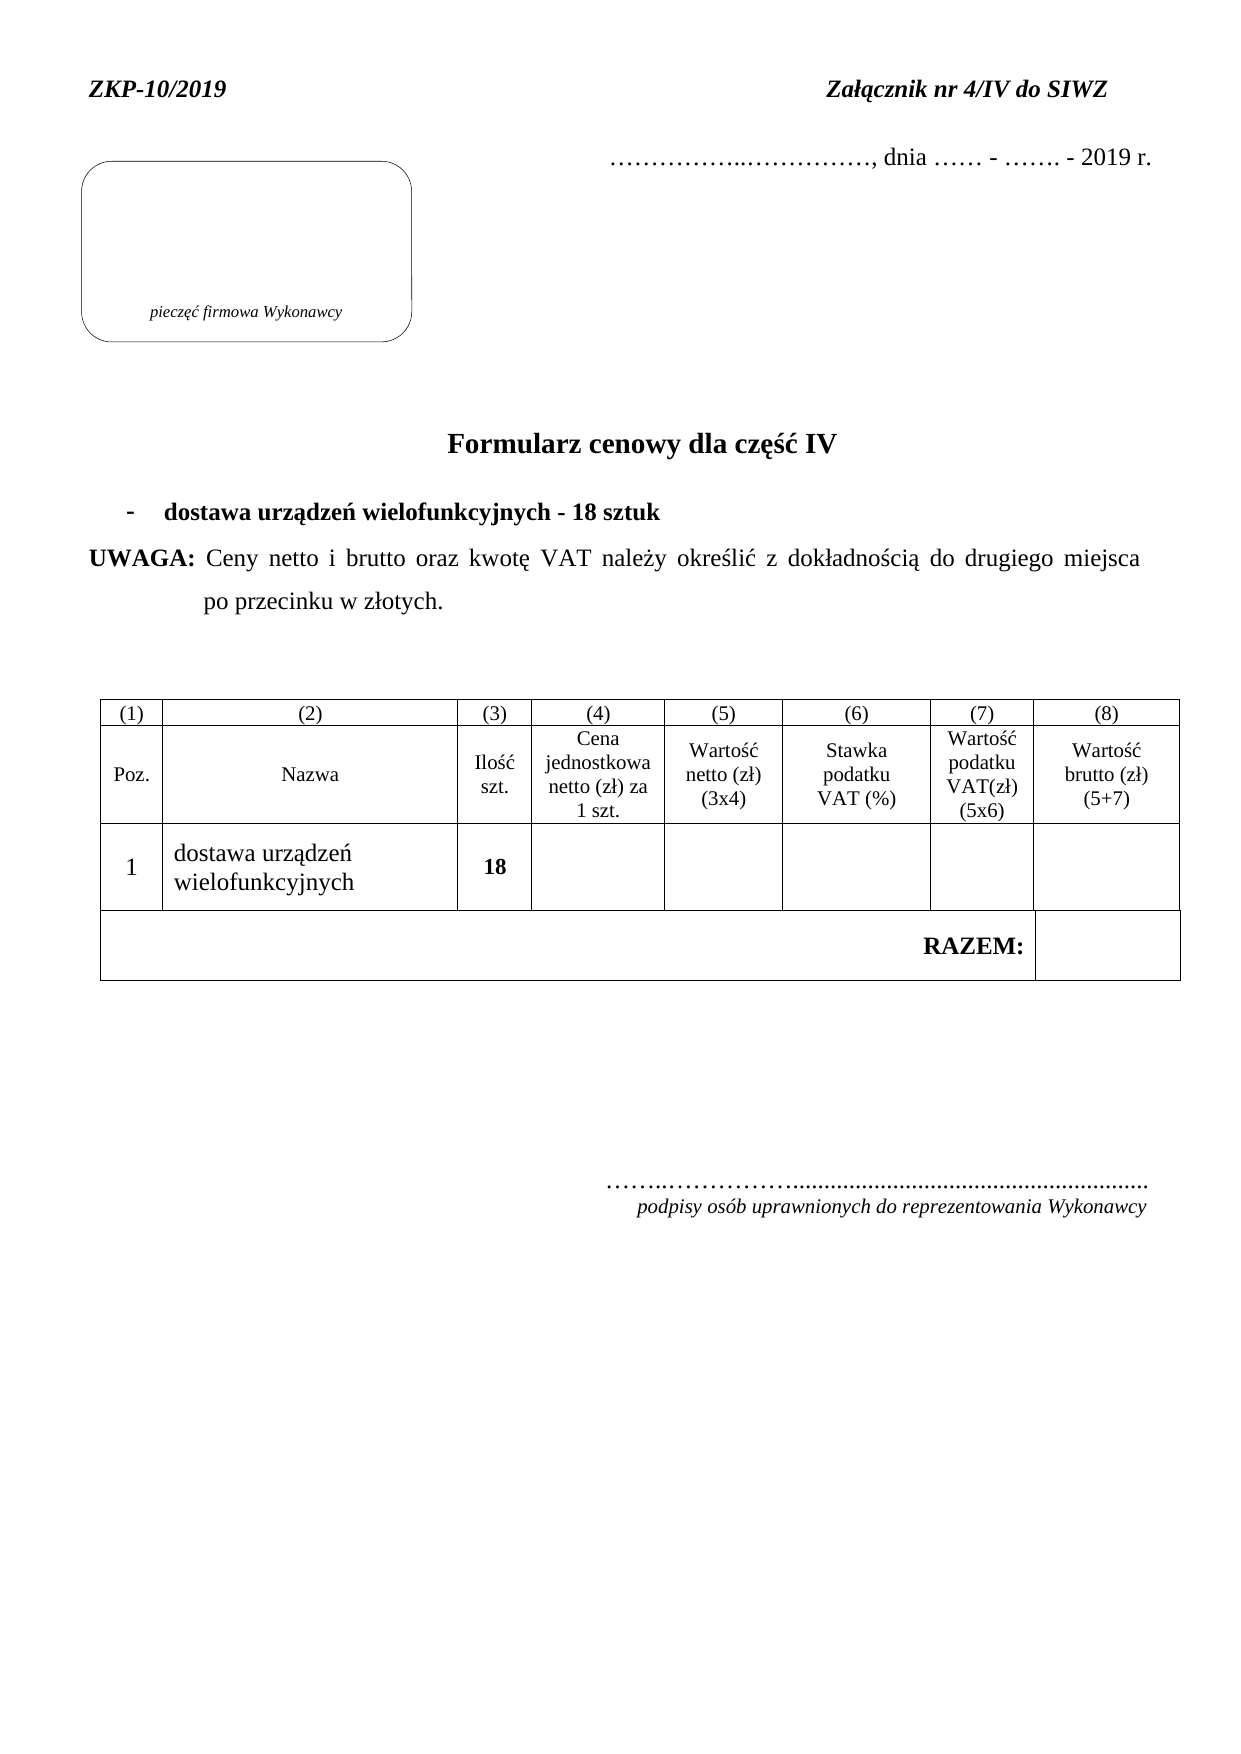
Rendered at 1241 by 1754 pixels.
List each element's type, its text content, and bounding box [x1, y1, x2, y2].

table_header (6) [783, 700, 930, 725]
table_header (3) [458, 700, 531, 725]
table_cell Wartość brutto (zł) (5+7) [1034, 726, 1179, 822]
table_header (5) [665, 700, 782, 725]
table_header (8) [1034, 700, 1179, 725]
table_cell Stawka podatku VAT (%) [783, 726, 930, 822]
table_cell 1 [101, 824, 162, 910]
text podpisy osób uprawnionych do reprezentowania Wykonawcy [561, 1194, 1152, 1218]
table_cell Ilość szt. [458, 726, 531, 822]
table_cell [1034, 824, 1179, 910]
table_cell [1036, 911, 1180, 979]
table_cell [532, 824, 664, 910]
table_cell Wartość podatku VAT(zł) (5x6) [931, 726, 1033, 822]
text ZKP-10/2019 Załącznik nr 4/IV do SIWZ [89, 74, 1152, 103]
table_cell [783, 824, 930, 910]
text ……………..……………, dnia …… - ……. - 2019 r. [89, 142, 1152, 171]
text ……..……………......................................................... [605, 1137, 1152, 1194]
table_header (4) [532, 700, 664, 725]
text UWAGA: Ceny netto i brutto oraz kwotę VAT należy określić z dokładnością do drugiego miejsca po przecinku w złotych. [89, 543, 1152, 615]
table_cell dostawa urządzeń wielofunkcyjnych [163, 824, 457, 910]
table_cell 18 [458, 824, 531, 910]
table_cell RAZEM: [101, 911, 1035, 979]
table_cell Nazwa [163, 726, 457, 822]
table_header (7) [931, 700, 1033, 725]
table_header (2) [163, 700, 457, 725]
table_cell Wartość netto (zł) (3x4) [665, 726, 782, 822]
list dostawa urządzeń wielofunkcyjnych - 18 sztuk [126, 497, 1152, 526]
list Formularz cenowy dla część IV [133, 426, 1152, 459]
table_cell Cena jednostkowa netto (zł) za 1 szt. [532, 726, 664, 822]
table_cell [665, 824, 782, 910]
table_cell Poz. [101, 726, 162, 822]
table_header (1) [101, 700, 162, 725]
table_cell [931, 824, 1033, 910]
